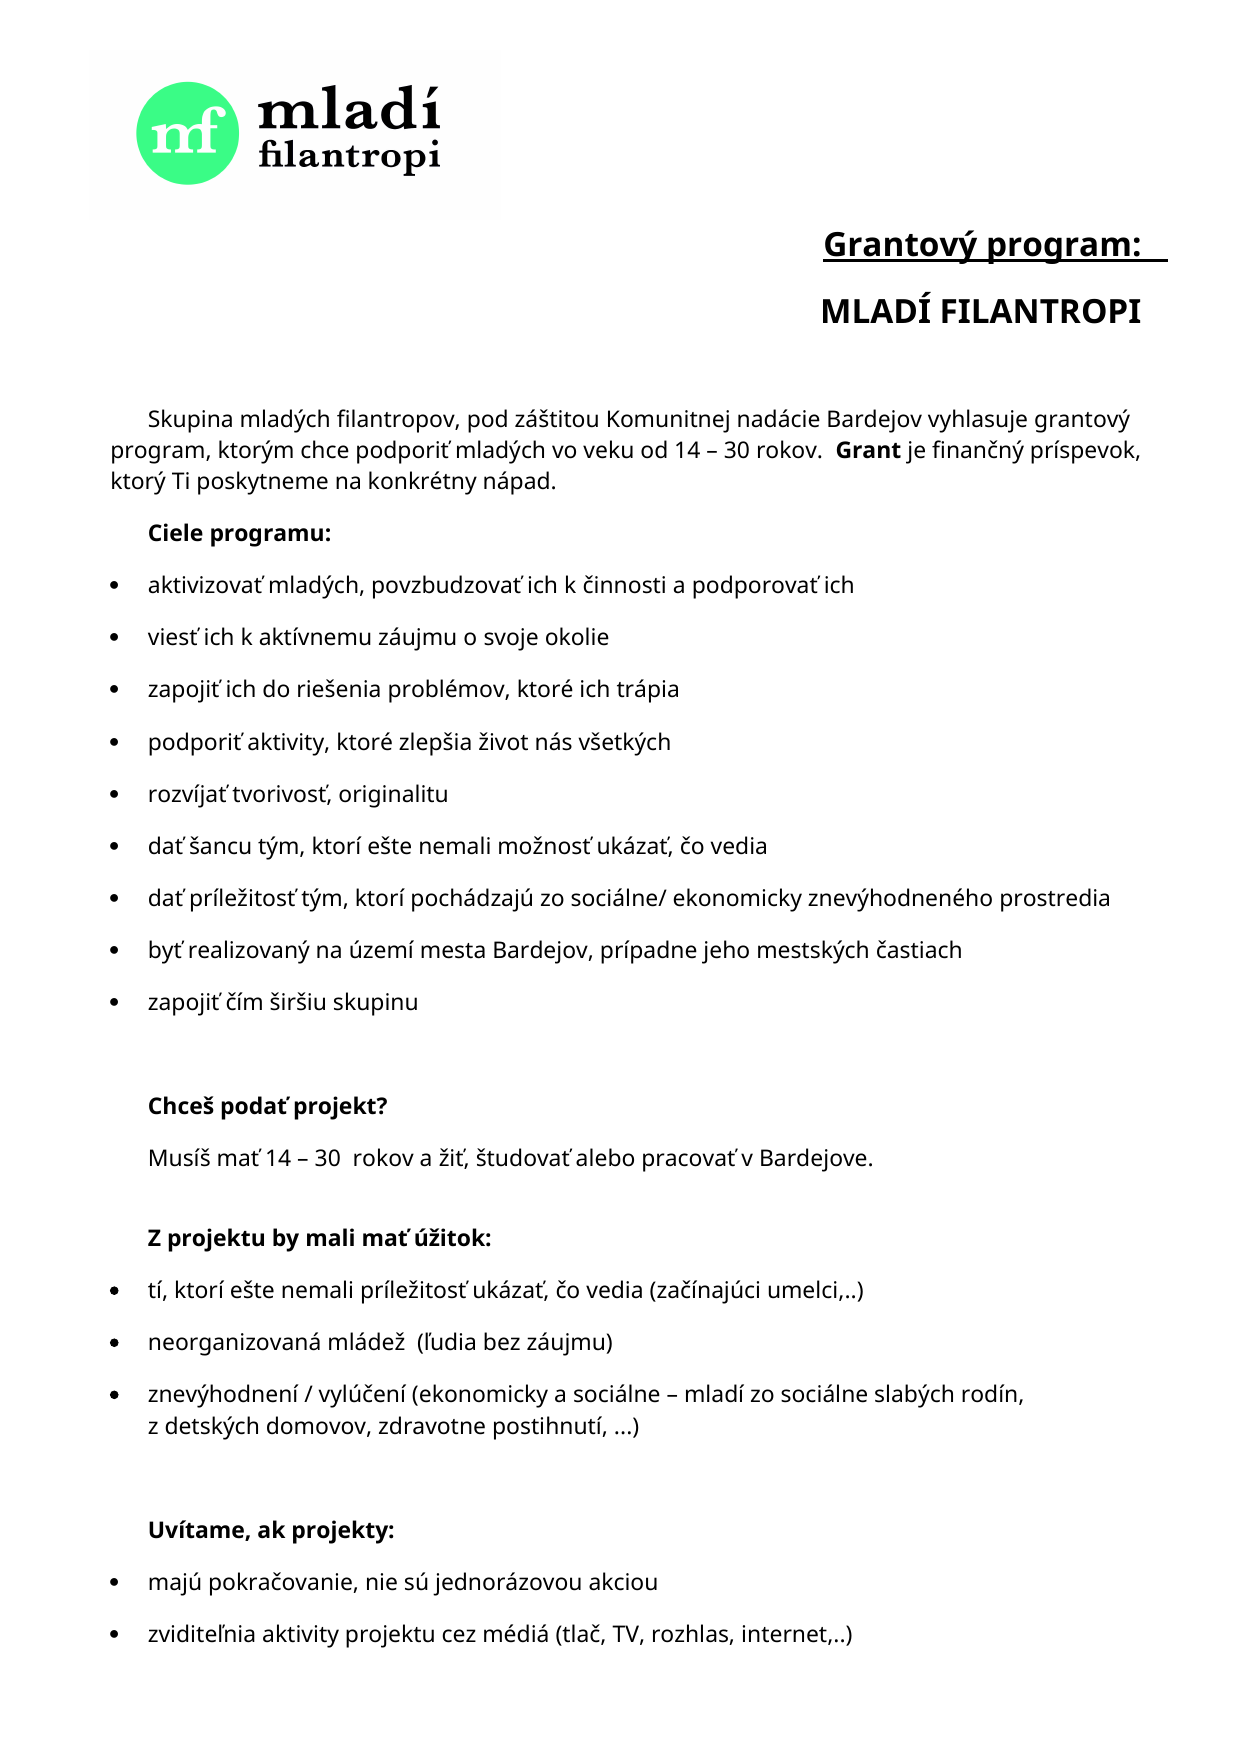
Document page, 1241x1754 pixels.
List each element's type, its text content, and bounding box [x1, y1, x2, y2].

text Skupina mladých filantropov, pod záštitou Komunitnej nadácie Bardejov vyhlasuje grantový program, ktorým chce podporiť mladých vo veku od 14 – 30 rokov. Grant je finančný príspevok, ktorý Ti poskytneme na konkrétny nápad. [110, 402, 1141, 496]
list aktivizovať mladých, povzbudzovať ich k činnosti a podporovať ich [110, 569, 1141, 600]
list dať šancu tým, ktorí ešte nemali možnosť ukázať, čo vedia [110, 829, 1141, 861]
text Musíš mať 14 – 30 rokov a žiť, študovať alebo pracovať v Bardejove. [148, 1142, 1141, 1201]
text Grantový program: [91, 166, 1141, 267]
list zapojiť ich do riešenia problémov, ktoré ich trápia [110, 673, 1141, 704]
list zapojiť čím širšiu skupinu [110, 986, 1141, 1017]
list dať príležitosť tým, ktorí pochádzajú zo sociálne/ ekonomicky znevýhodneného prostredia [110, 882, 1141, 913]
list neorganizovaná mládež (ľudia bez záujmu) [110, 1326, 1141, 1358]
text Chceš podať projekt? [148, 1090, 1141, 1121]
list tí, ktorí ešte nemali príležitosť ukázať, čo vedia (začínajúci umelci,..) [110, 1274, 1141, 1306]
list rozvíjať tvorivosť, originalitu [110, 777, 1141, 809]
list znevýhodnení / vylúčení (ekonomicky a sociálne – mladí zo sociálne slabých rodín, z detských domovov, zdravotne postihnutí, ...) [110, 1378, 1141, 1441]
list zviditeľnia aktivity projektu cez médiá (tlač, TV, rozhlas, internet,..) [110, 1618, 1141, 1649]
text Z projektu by mali mať úžitok: [148, 1222, 1141, 1253]
text Uvítame, ak projekty: [148, 1514, 1141, 1545]
list byť realizovaný na území mesta Bardejov, prípadne jeho mestských častiach [110, 934, 1141, 965]
list viesť ich k aktívnemu záujmu o svoje okolie [110, 621, 1141, 652]
text MLADÍ FILANTROPI [91, 287, 1141, 333]
picture [89, 50, 502, 220]
text Ciele programu: [148, 517, 1141, 548]
list majú pokračovanie, nie sú jednorázovou akciou [110, 1566, 1141, 1597]
list podporiť aktivity, ktoré zlepšia život nás všetkých [110, 725, 1141, 757]
